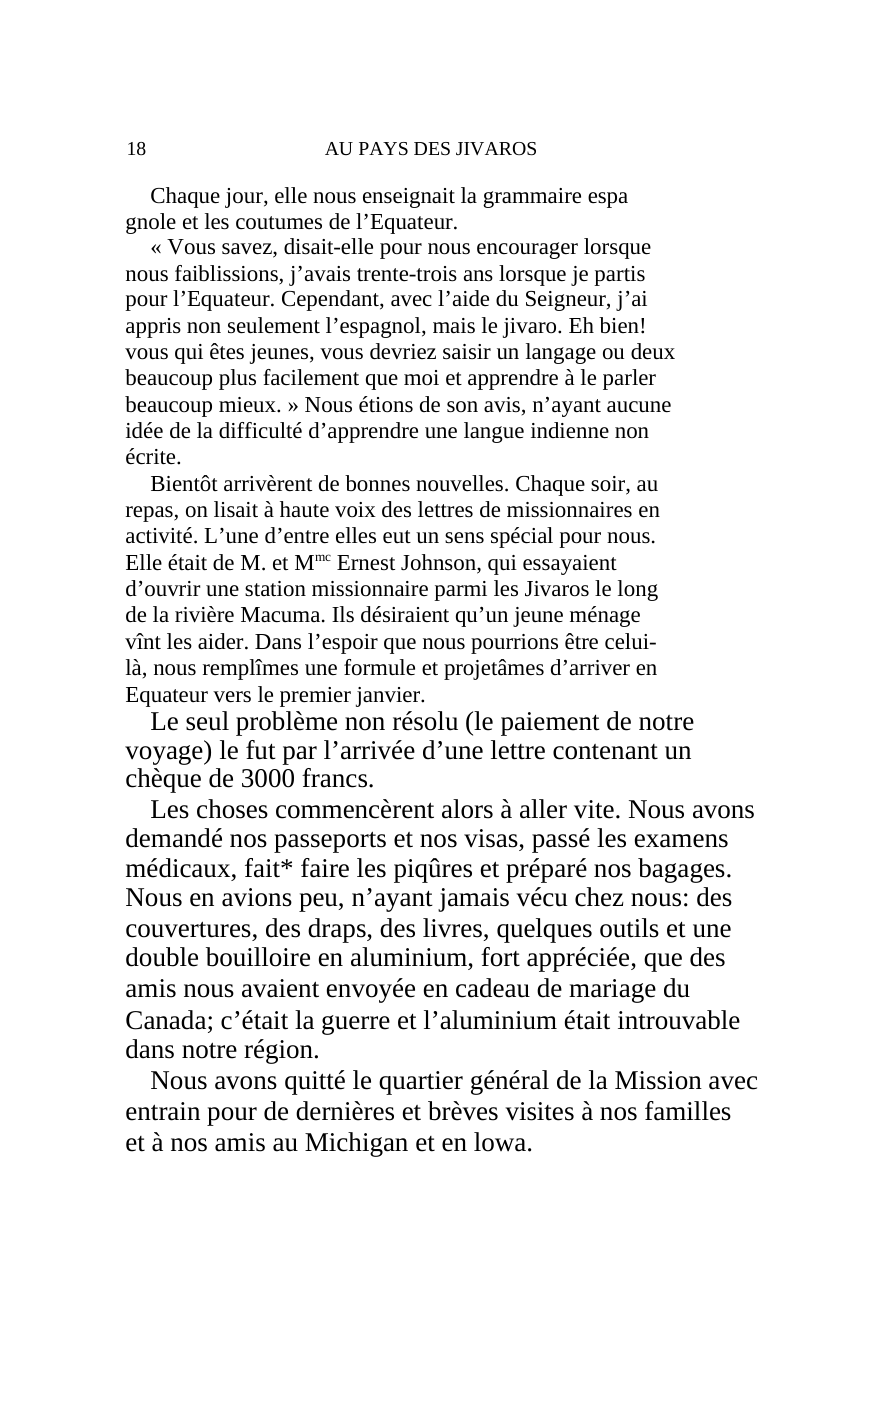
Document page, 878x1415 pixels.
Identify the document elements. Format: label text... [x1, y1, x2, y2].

text et à nos amis au Michigan et en lowa. [81, 1126, 796, 1158]
text amis nous avaient envoyée en cadeau de mariage du [81, 973, 796, 1004]
text 18 [126, 137, 146, 159]
text Equateur vers le premier janvier. [81, 681, 796, 707]
text d’ouvrir une station missionnaire parmi les Jivaros le long [81, 575, 796, 602]
text vînt les aider. Dans l’espoir que nous pourrions être celui- [81, 628, 796, 654]
text écrite. [81, 443, 796, 470]
text voyage) le fut par l’arrivée d’une lettre contenant un [81, 736, 796, 765]
text entrain pour de dernières et brèves visites à nos familles [81, 1095, 796, 1126]
text Les choses commencèrent alors à aller vite. Nous avons [81, 793, 796, 824]
text dans notre région. [81, 1035, 796, 1064]
text activité. L’une d’entre elles eut un sens spécial pour nous. [81, 522, 796, 549]
text couvertures, des draps, des livres, quelques outils et une [81, 912, 796, 943]
text Canada; c’était la guerre et l’aluminium était introuvable [81, 1004, 796, 1035]
text Chaque jour, elle nous enseignait la grammaire espa [81, 182, 796, 209]
text pour l’Equateur. Cependant, avec l’aide du Seigneur, j’ai [81, 286, 796, 312]
text là, nous remplîmes une formule et projetâmes d’arriver en [81, 654, 796, 681]
text médicaux, fait* faire les piqûres et préparé nos bagages. [81, 853, 796, 883]
text demandé nos passeports et nos visas, passé les examens [81, 824, 796, 853]
text chèque de 3000 francs. [81, 765, 796, 793]
text Bientôt arrivèrent de bonnes nouvelles. Chaque soir, au [81, 470, 796, 496]
text double bouilloire en aluminium, fort appréciée, que des [81, 943, 796, 973]
text de la rivière Macuma. Ils désiraient qu’un jeune ménage [81, 602, 796, 628]
text vous qui êtes jeunes, vous devriez saisir un langage ou deux [81, 338, 796, 364]
text idée de la difficulté d’apprendre une langue indienne non [81, 417, 796, 443]
text gnole et les coutumes de l’Equateur. [81, 209, 796, 234]
text « Vous savez, disait-elle pour nous encourager lorsque [81, 234, 796, 260]
text nous faiblissions, j’avais trente-trois ans lorsque je partis [81, 260, 796, 286]
text Elle était de M. et Mmc Ernest Johnson, qui essayaient [81, 549, 796, 575]
text beaucoup plus facilement que moi et apprendre à le parler [81, 364, 796, 391]
text Nous en avions peu, n’ayant jamais vécu chez nous: des [81, 883, 796, 912]
text AU PAYS DES JIVAROS [324, 137, 537, 160]
text appris non seulement l’espagnol, mais le jivaro. Eh bien! [81, 312, 796, 338]
text Le seul problème non résolu (le paiement de notre [81, 707, 796, 736]
text repas, on lisait à haute voix des lettres de missionnaires en [81, 496, 796, 522]
text beaucoup mieux. » Nous étions de son avis, n’ayant aucune [81, 391, 796, 417]
text Nous avons quitté le quartier général de la Mission avec [81, 1064, 796, 1095]
